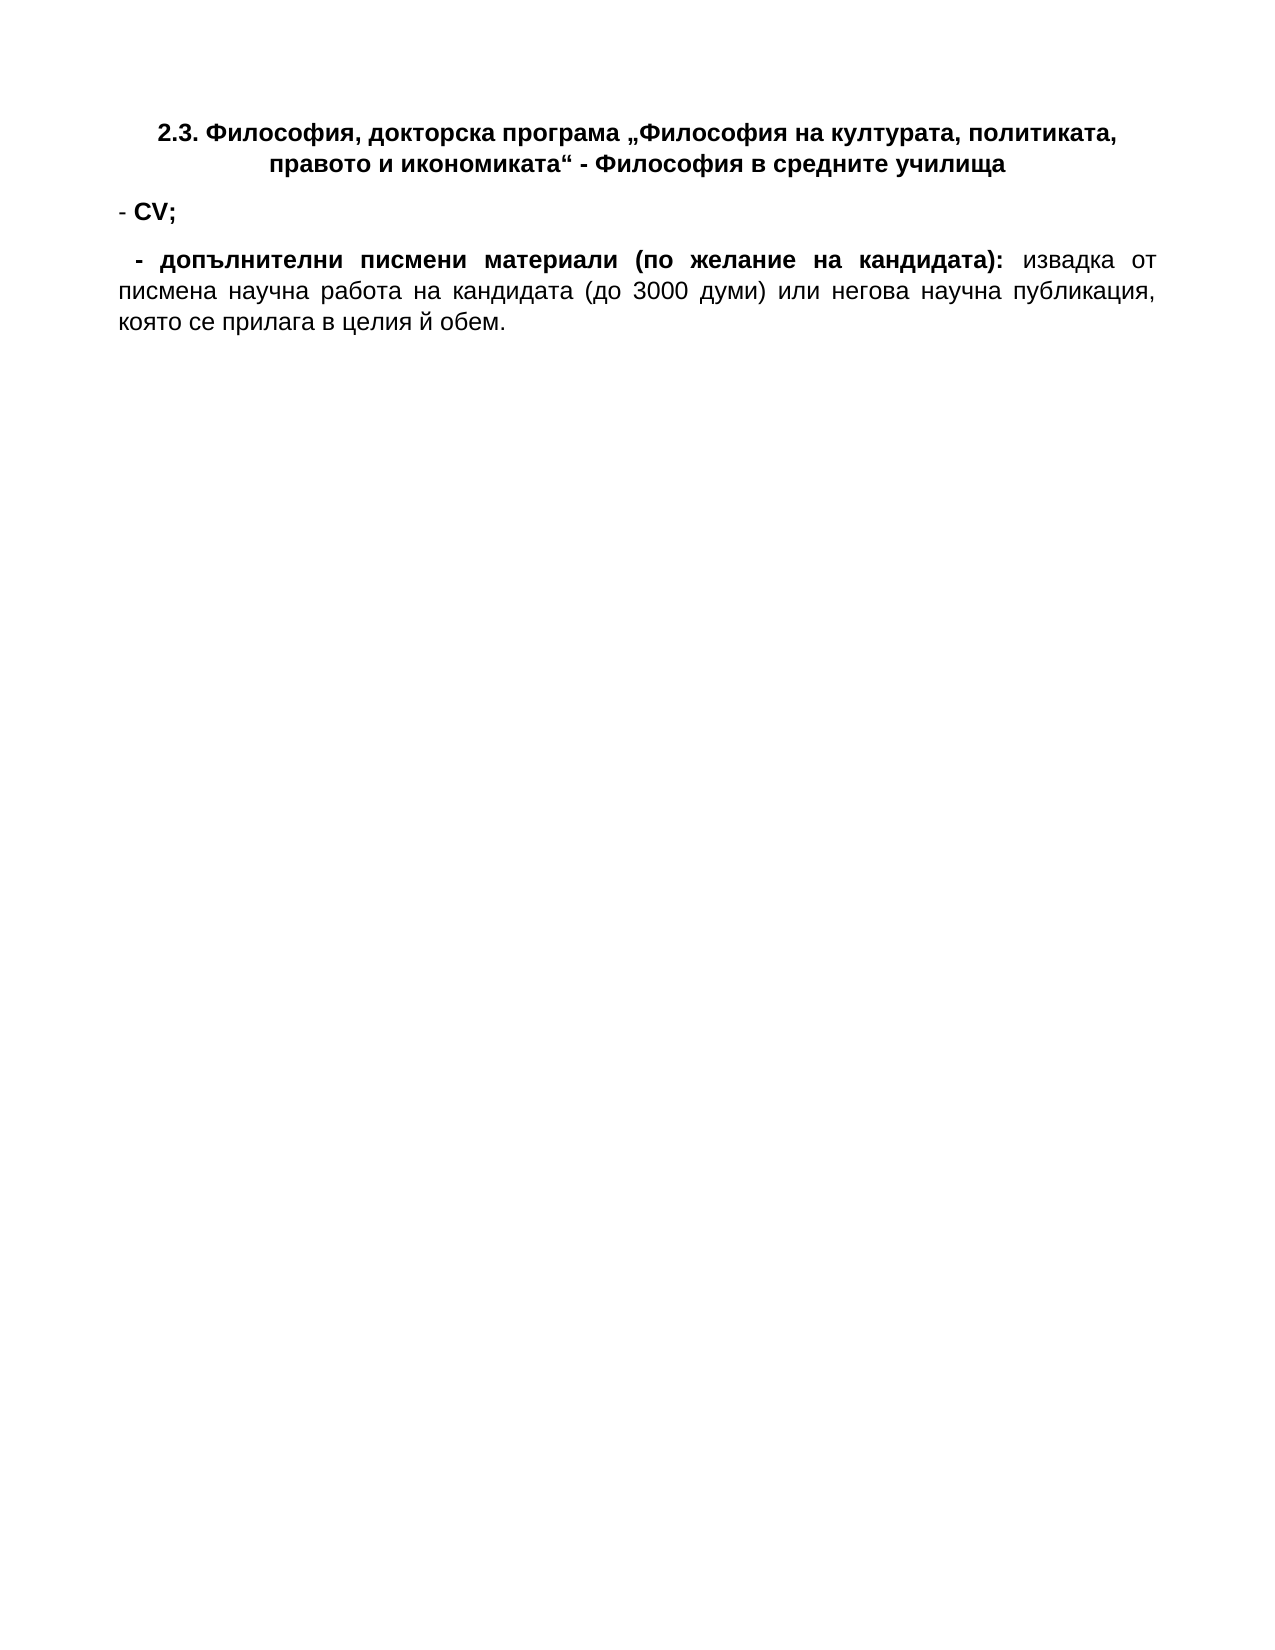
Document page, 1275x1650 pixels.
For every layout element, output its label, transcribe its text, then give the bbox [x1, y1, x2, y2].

text - допълнителни писмени материали (по желание на кандидата): извадка от писмена научна работа на кандидата (до 3000 думи) или негова научна публикация, която се прилага в целия й обем. [118, 244, 1157, 335]
text - CV; [118, 197, 1157, 226]
text 2.3. Философия, докторска програма „Философия на културата, политиката, правото и икономиката“ - Философия в средните училища [118, 118, 1157, 178]
